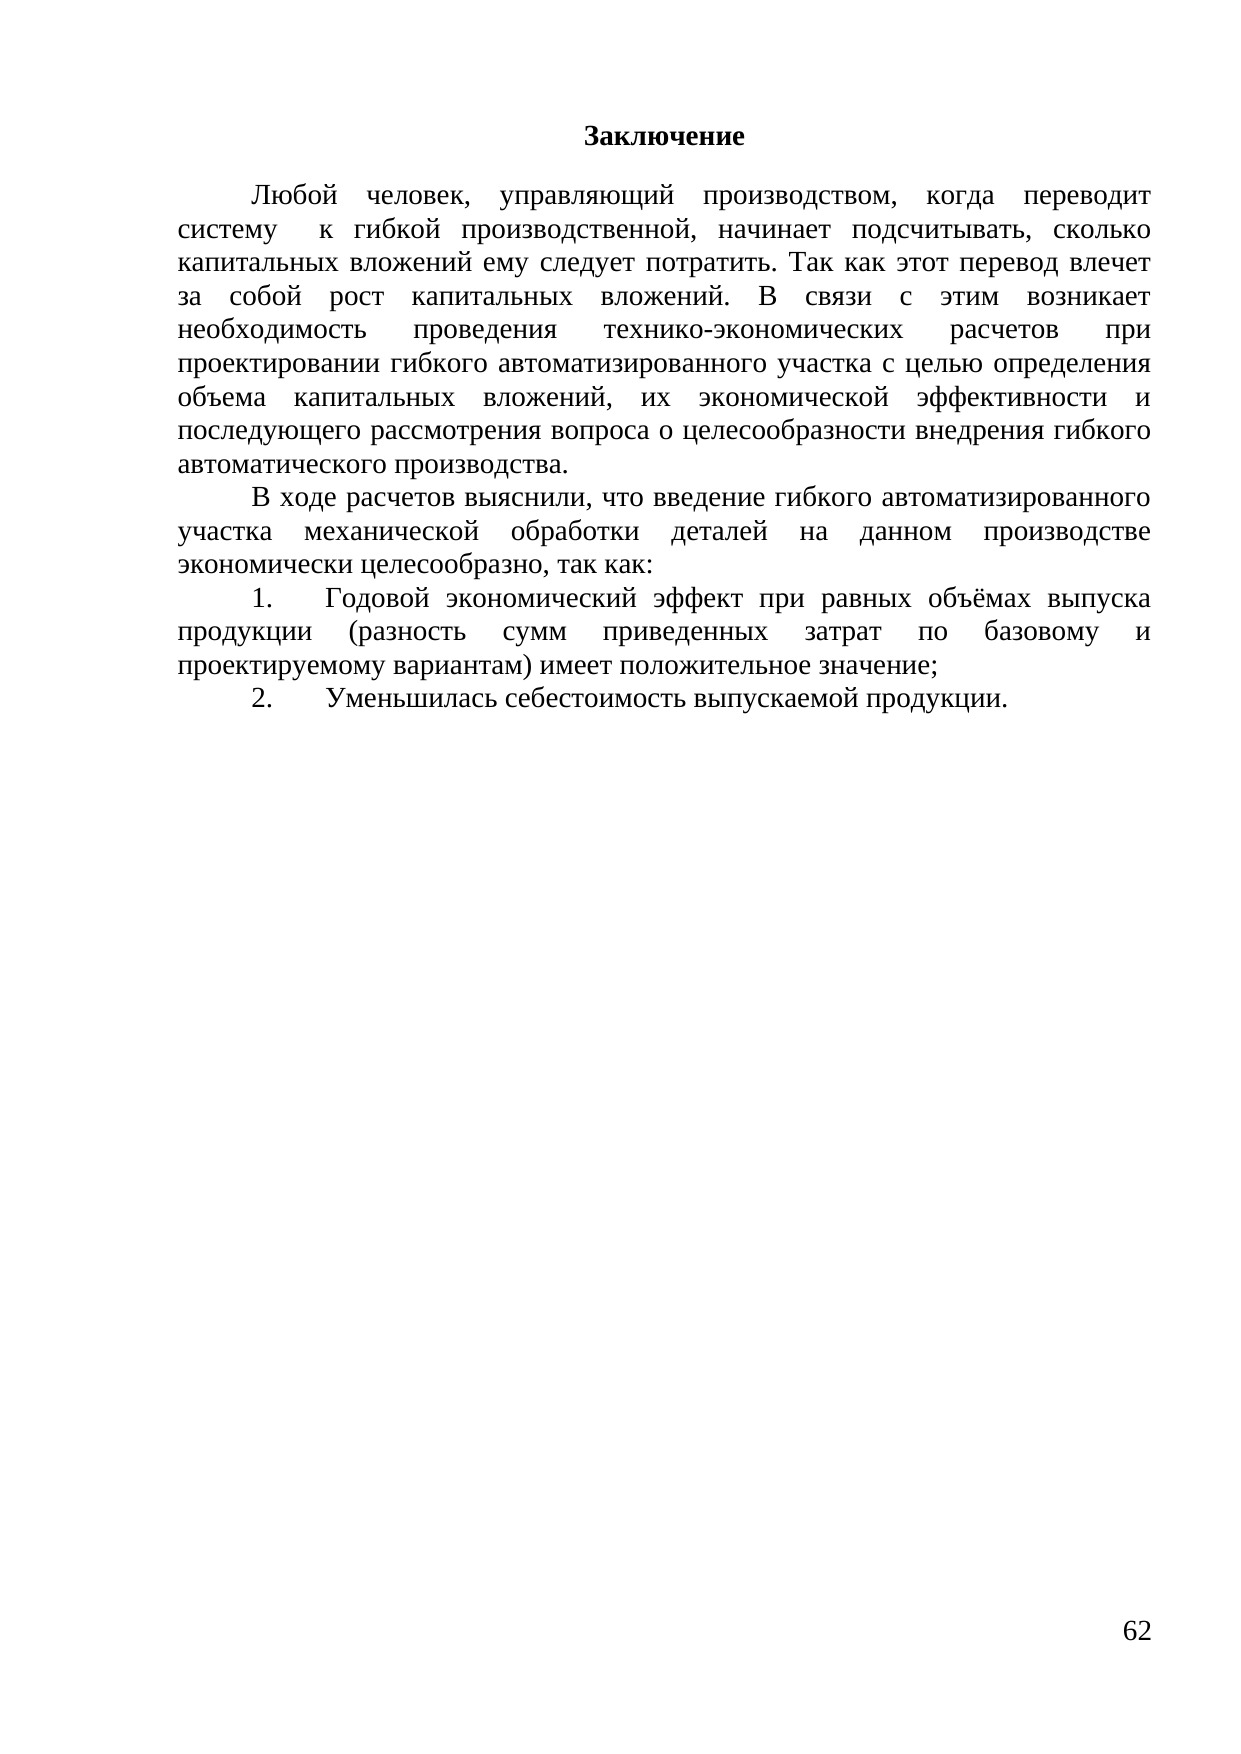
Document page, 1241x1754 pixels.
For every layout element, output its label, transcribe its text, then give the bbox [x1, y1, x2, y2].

text Любой человек, управляющий производством, когда переводит систему к гибкой производственной, начинает подсчитывать, сколько капитальных вложений ему следует потратить. Так как этот перевод влечет за собой рост капитальных вложений. В связи с этим возникает необходимость проведения технико-экономических расчетов при проектировании гибкого автоматизированного участка с целью определения объема капитальных вложений, их экономической эффективности и последующего рассмотрения вопроса о целесообразности внедрения гибкого автоматического производства. [177, 177, 1152, 479]
text Заключение [177, 118, 1152, 152]
list Уменьшилась себестоимость выпускаемой продукции. [177, 681, 1152, 714]
text В ходе расчетов выяснили, что введение гибкого автоматизированного участка механической обработки деталей на данном производстве экономически целесообразно, так как: [177, 479, 1152, 580]
list Годовой экономический эффект при равных объёмах выпуска продукции (разность сумм приведенных затрат по базовому и проектируемому вариантам) имеет положительное значение; [177, 580, 1152, 681]
